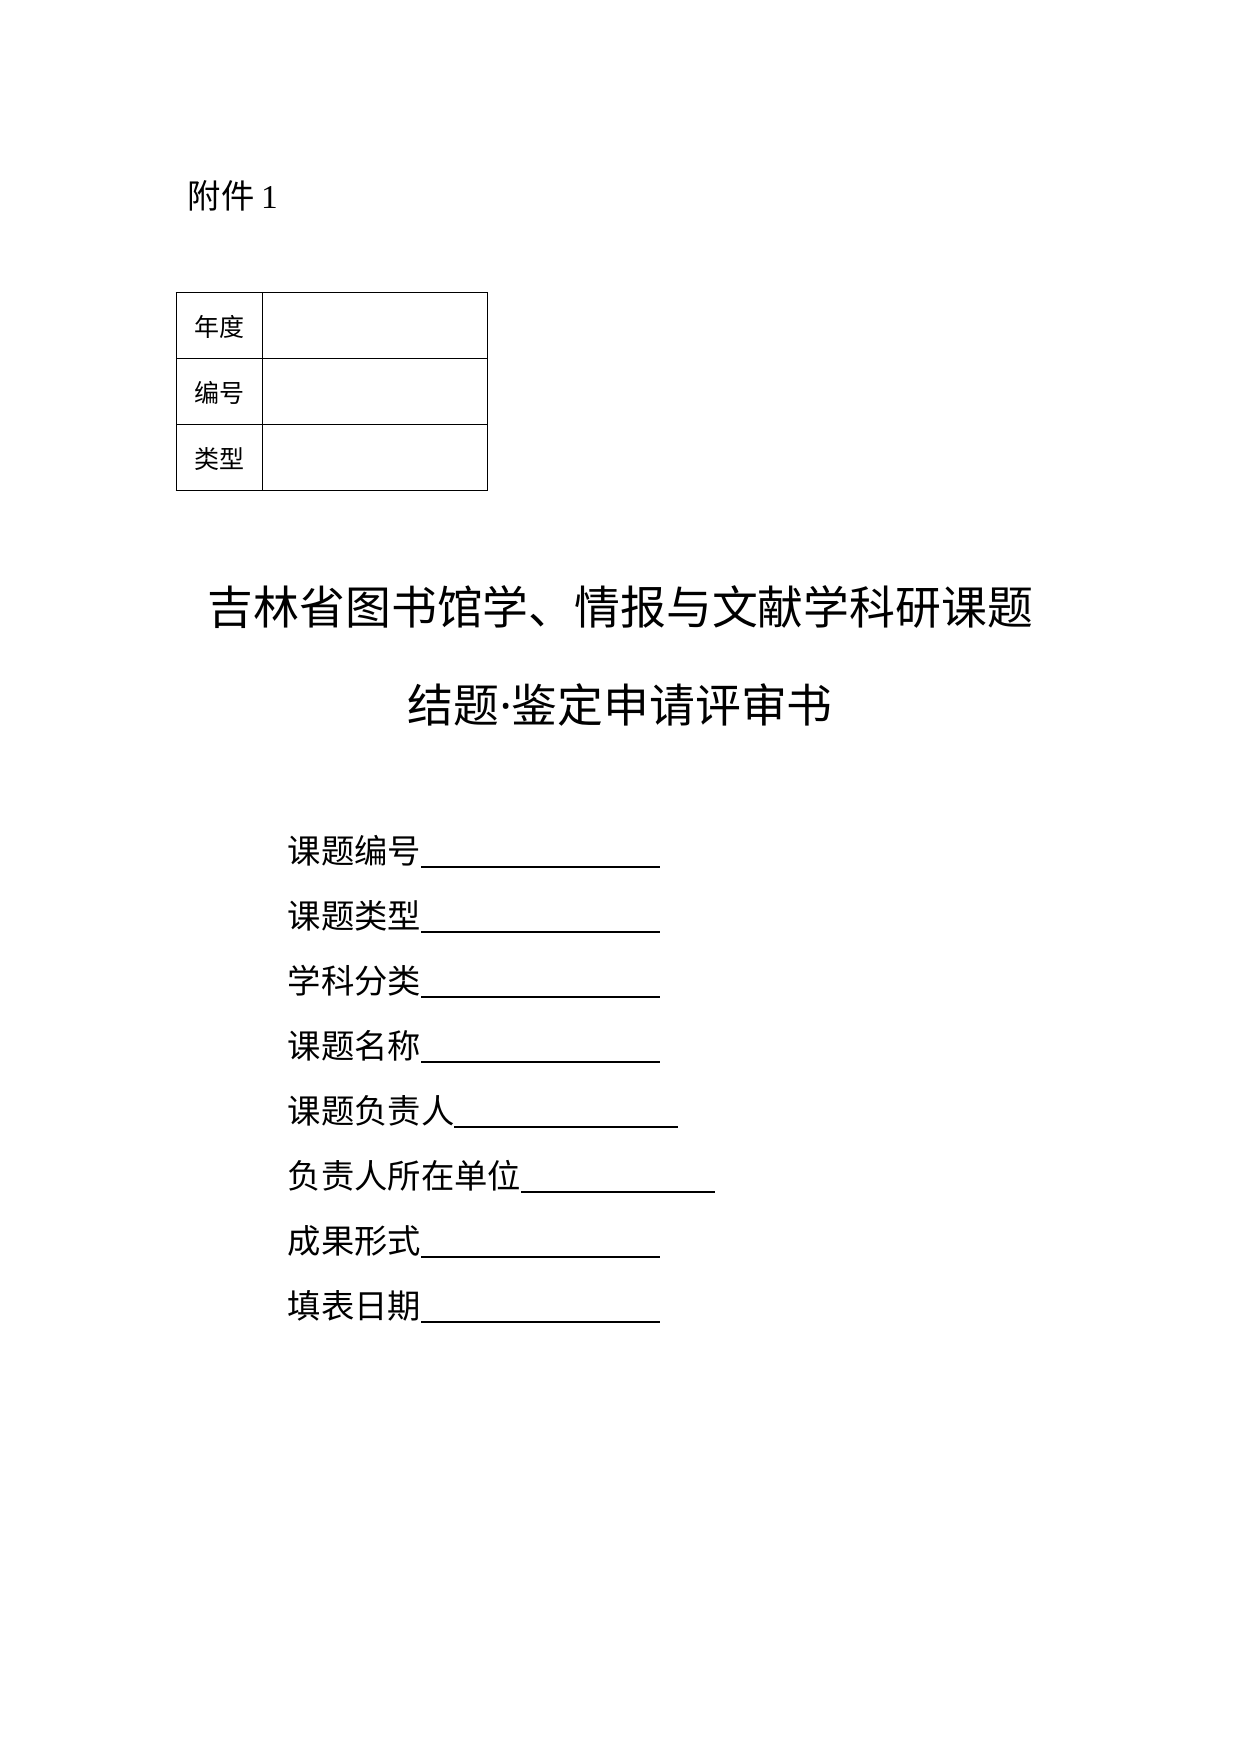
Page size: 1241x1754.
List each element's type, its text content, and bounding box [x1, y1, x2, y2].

text 附件1 [187, 162, 1053, 227]
text 填表日期 [187, 1271, 1053, 1336]
table_cell 类型 [177, 425, 262, 490]
text 学科分类 [187, 946, 1053, 1011]
table_cell [263, 425, 487, 490]
table_cell 编号 [177, 359, 262, 424]
table_header 年度 [177, 293, 262, 358]
text 负责人所在单位 [187, 1141, 1053, 1206]
text 课题类型 [187, 881, 1053, 946]
table_cell [263, 359, 487, 424]
text 成果形式 [187, 1206, 1053, 1271]
text 课题负责人 [187, 1076, 1053, 1141]
text 吉林省图书馆学、情报与文献学科研课题 [187, 556, 1053, 654]
text 课题编号 [187, 816, 1053, 881]
text 课题名称 [187, 1011, 1053, 1076]
text 结题·鉴定申请评审书 [187, 654, 1053, 751]
table_header [263, 293, 487, 358]
